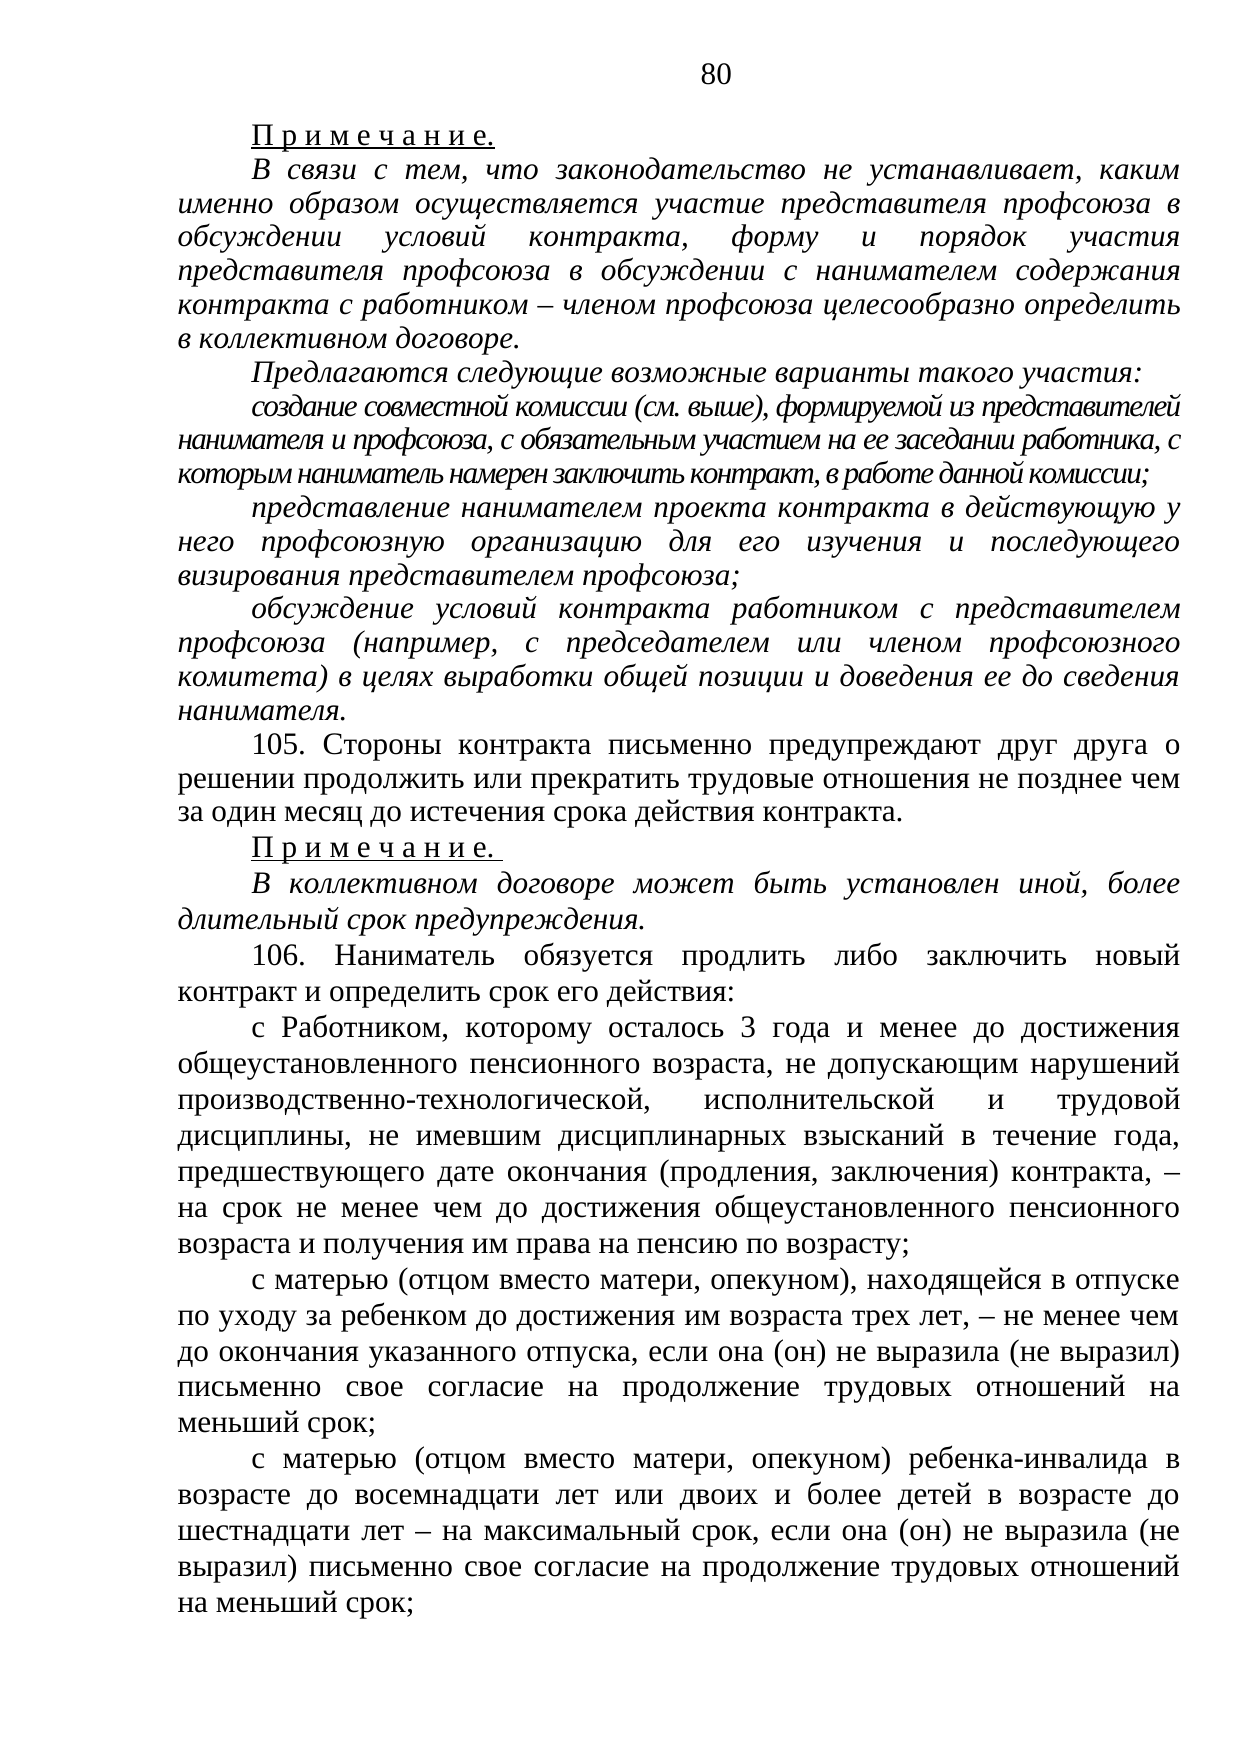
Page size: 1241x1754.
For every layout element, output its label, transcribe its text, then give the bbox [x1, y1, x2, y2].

text В коллективном договоре может быть установлен иной, более длительный срок предупреждения. [177, 864, 1181, 936]
text В связи с тем, что законодательство не устанавливает, каким именно образом осуществляется участие представителя профсоюза в обсуждении условий контракта, форму и порядок участия представителя профсоюза в обсуждении с нанимателем содержания контракта с работником – членом профсоюза целесообразно определить в коллективном договоре. [177, 152, 1181, 355]
text с матерью (отцом вместо матери, опекуном) ребенка-инвалида в возрасте до восемнадцати лет или двоих и более детей в возрасте до шестнадцати лет – на максимальный срок, если она (он) не выразила (не выразил) письменно свое согласие на продолжение трудовых отношений на меньший срок; [177, 1439, 1181, 1619]
text П р и м е ч а н и е. [251, 829, 1181, 864]
text 106. Наниматель обязуется продлить либо заключить новый контракт и определить срок его действия: [177, 936, 1181, 1008]
text обсуждение условий контракта работником с представителем профсоюза (например, с председателем или членом профсоюзного комитета) в целях выработки общей позиции и доведения ее до сведения нанимателя. [177, 592, 1181, 727]
text создание совместной комиссии (см. выше), формируемой из представителей нанимателя и профсоюза, с обязательным участием на ее заседании работника, с которым наниматель намерен заключить контракт, в работе данной комиссии; [177, 389, 1181, 490]
text с Работником, которому осталось 3 года и менее до достижения общеустановленного пенсионного возраста, не допускающим нарушений производственно-технологической, исполнительской и трудовой дисциплины, не имевшим дисциплинарных взысканий в течение года, предшествующего дате окончания (продления, заключения) контракта, – на срок не менее чем до достижения общеустановленного пенсионного возраста и получения им права на пенсию по возрасту; [177, 1008, 1181, 1260]
text П р и м е ч а н и е. [177, 118, 1181, 152]
text Предлагаются следующие возможные варианты такого участия: [177, 355, 1181, 389]
text с матерью (отцом вместо матери, опекуном), находящейся в отпуске по уходу за ребенком до достижения им возраста трех лет, – не менее чем до окончания указанного отпуска, если она (он) не выразила (не выразил) письменно свое согласие на продолжение трудовых отношений на меньший срок; [177, 1260, 1181, 1439]
text представление нанимателем проекта контракта в действующую у него профсоюзную организацию для его изучения и последующего визирования представителем профсоюза; [177, 490, 1181, 592]
text 105. Стороны контракта письменно предупреждают друг друга о решении продолжить или прекратить трудовые отношения не позднее чем за один месяц до истечения срока действия контракта. [177, 727, 1181, 829]
